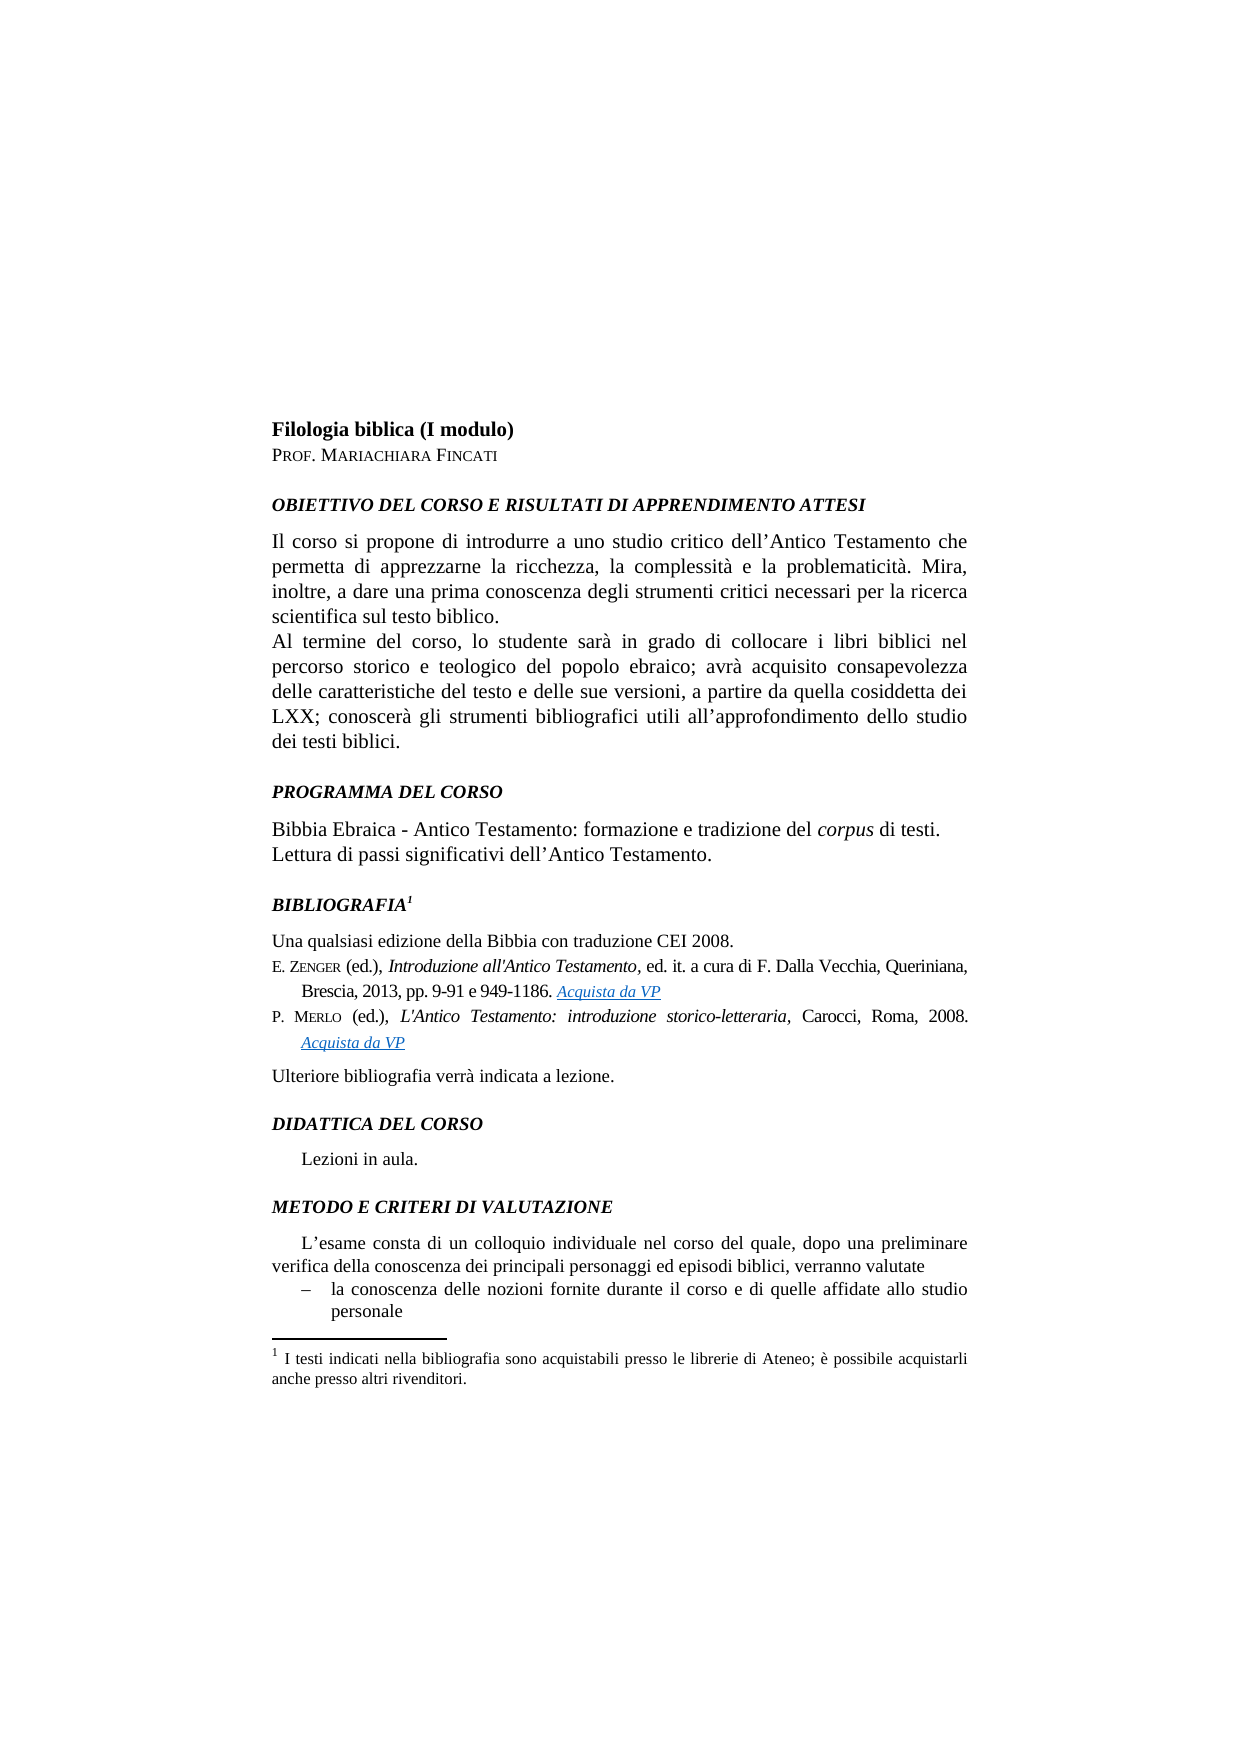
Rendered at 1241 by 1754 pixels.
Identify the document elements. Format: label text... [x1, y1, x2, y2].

text METODO E CRITERI DI VALUTAZIONE [272, 1195, 968, 1218]
text – la conoscenza delle nozioni fornite durante il corso e di quelle affidate allo studio personale [301, 1277, 968, 1322]
subtitle Filologia biblica (I modulo) [272, 416, 968, 441]
text Una qualsiasi edizione della Bibbia con traduzione CEI 2008. [272, 929, 968, 952]
text Ulteriore bibliografia verrà indicata a lezione. [272, 1064, 968, 1087]
text Al termine del corso, lo studente sarà in grado di collocare i libri biblici nel percorso storico e teologico del popolo ebraico; avrà acquisito consapevolezza delle caratteristiche del testo e delle sue versioni, a partire da quella cosiddetta dei LXX; conoscerà gli strumenti bibliografici utili all’approfondimento dello studio dei testi biblici. [272, 629, 968, 754]
text Il corso si propone di introdurre a uno studio critico dell’Antico Testamento che permetta di apprezzarne la ricchezza, la complessità e la problematicità. Mira, inoltre, a dare una prima conoscenza degli strumenti critici necessari per la ricerca scientifica sul testo biblico. [272, 529, 968, 629]
text P. Merlo (ed.), L'Antico Testamento: introduzione storico-letteraria, Carocci, Roma, 2008. Acquista da VP [272, 1002, 968, 1052]
subtitle Prof. Mariachiara Fincati [272, 441, 968, 466]
text Bibbia Ebraica - Antico Testamento: formazione e tradizione del corpus di testi. [272, 816, 968, 841]
text E. Zenger (ed.), Introduzione all'Antico Testamento, ed. it. a cura di F. Dalla Vecchia, Queriniana, Brescia, 2013, pp. 9-91 e 949-1186. Acquista da VP [272, 952, 968, 1002]
text BIBLIOGRAFIA [272, 891, 968, 916]
text OBIETTIVO DEL CORSO E RISULTATI DI APPRENDIMENTO ATTESI [272, 491, 968, 516]
text PROGRAMMA DEL CORSO [272, 779, 968, 804]
text L’esame consta di un colloquio individuale nel corso del quale, dopo una preliminare verifica della conoscenza dei principali personaggi ed episodi biblici, verranno valutate [272, 1231, 968, 1277]
text Lettura di passi significativi dell’Antico Testamento. [272, 841, 968, 866]
text DIDATTICA DEL CORSO [272, 1112, 968, 1135]
text Lezioni in aula. [272, 1147, 968, 1170]
